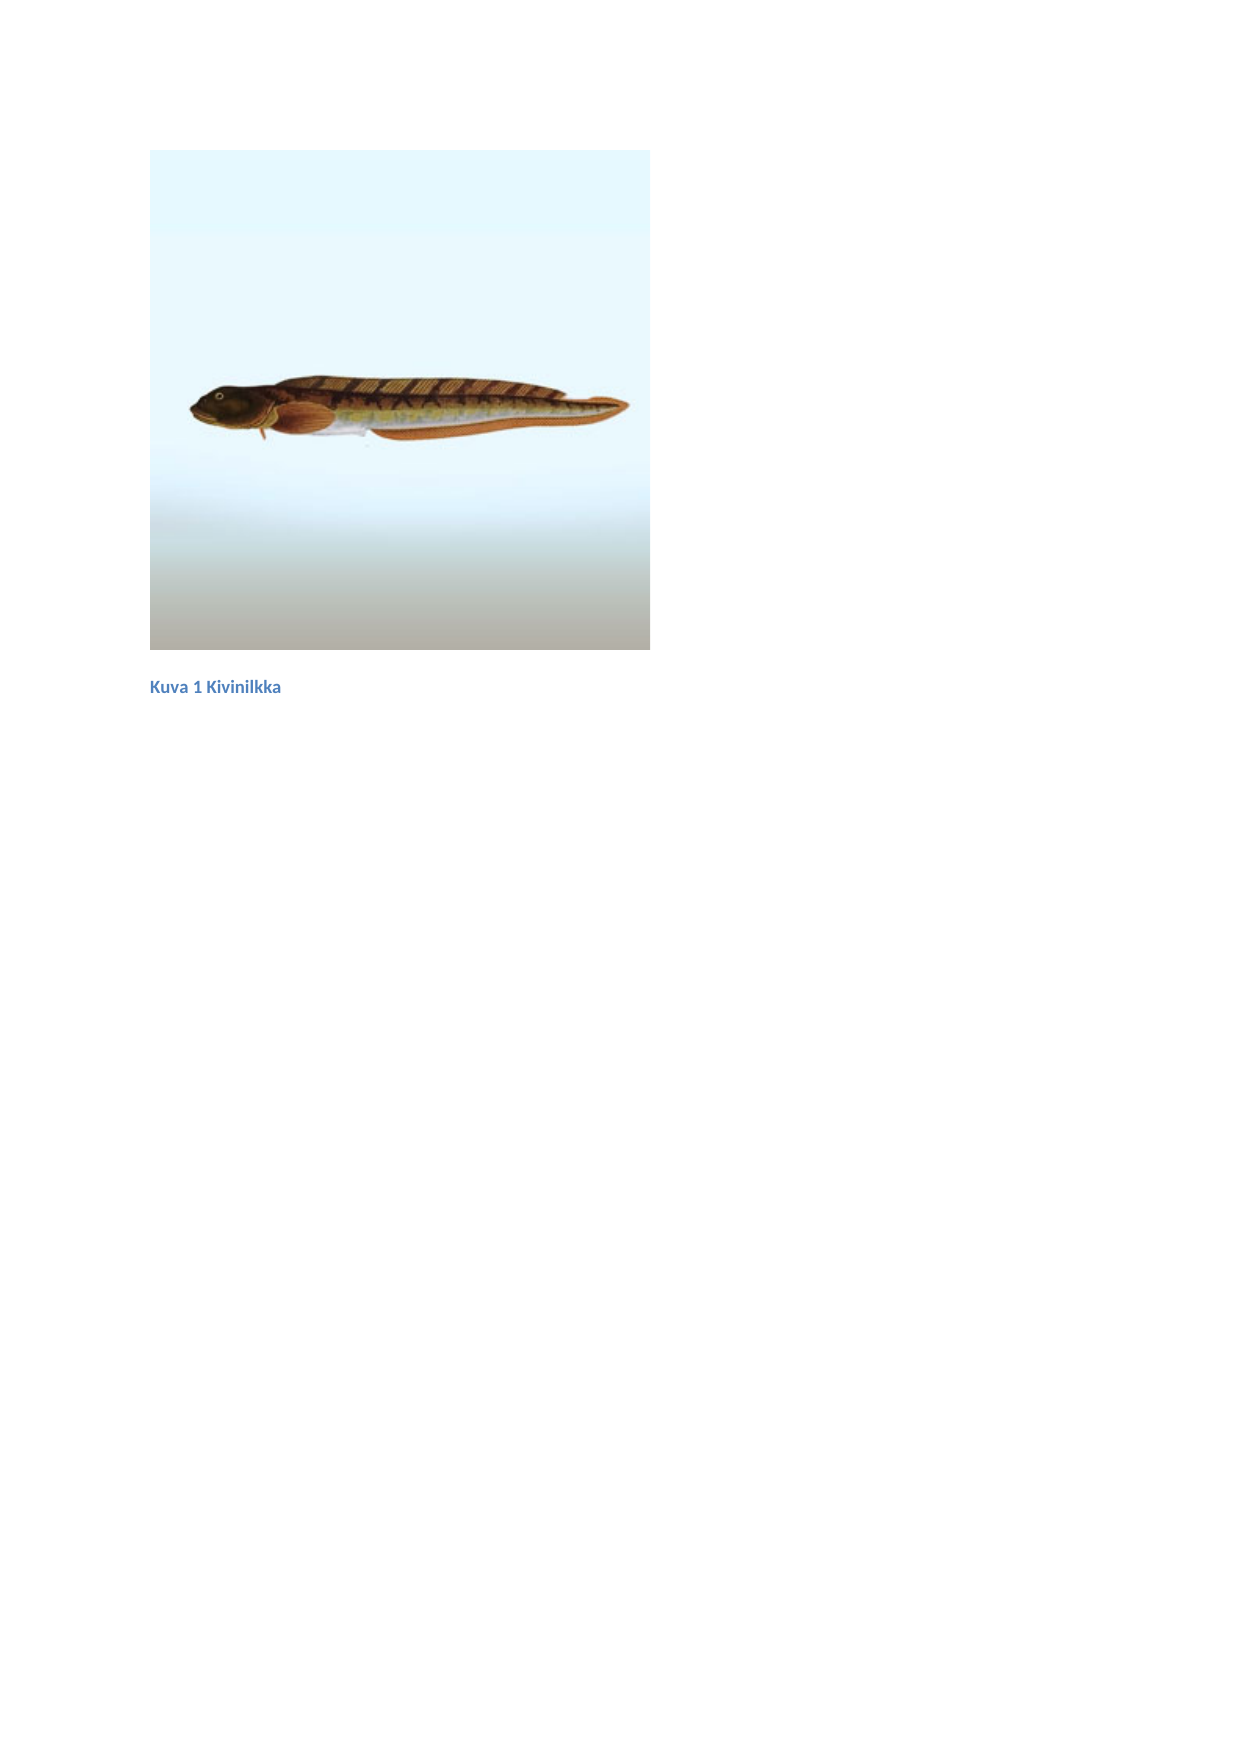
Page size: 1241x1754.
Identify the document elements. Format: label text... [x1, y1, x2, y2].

picture [150, 150, 650, 650]
